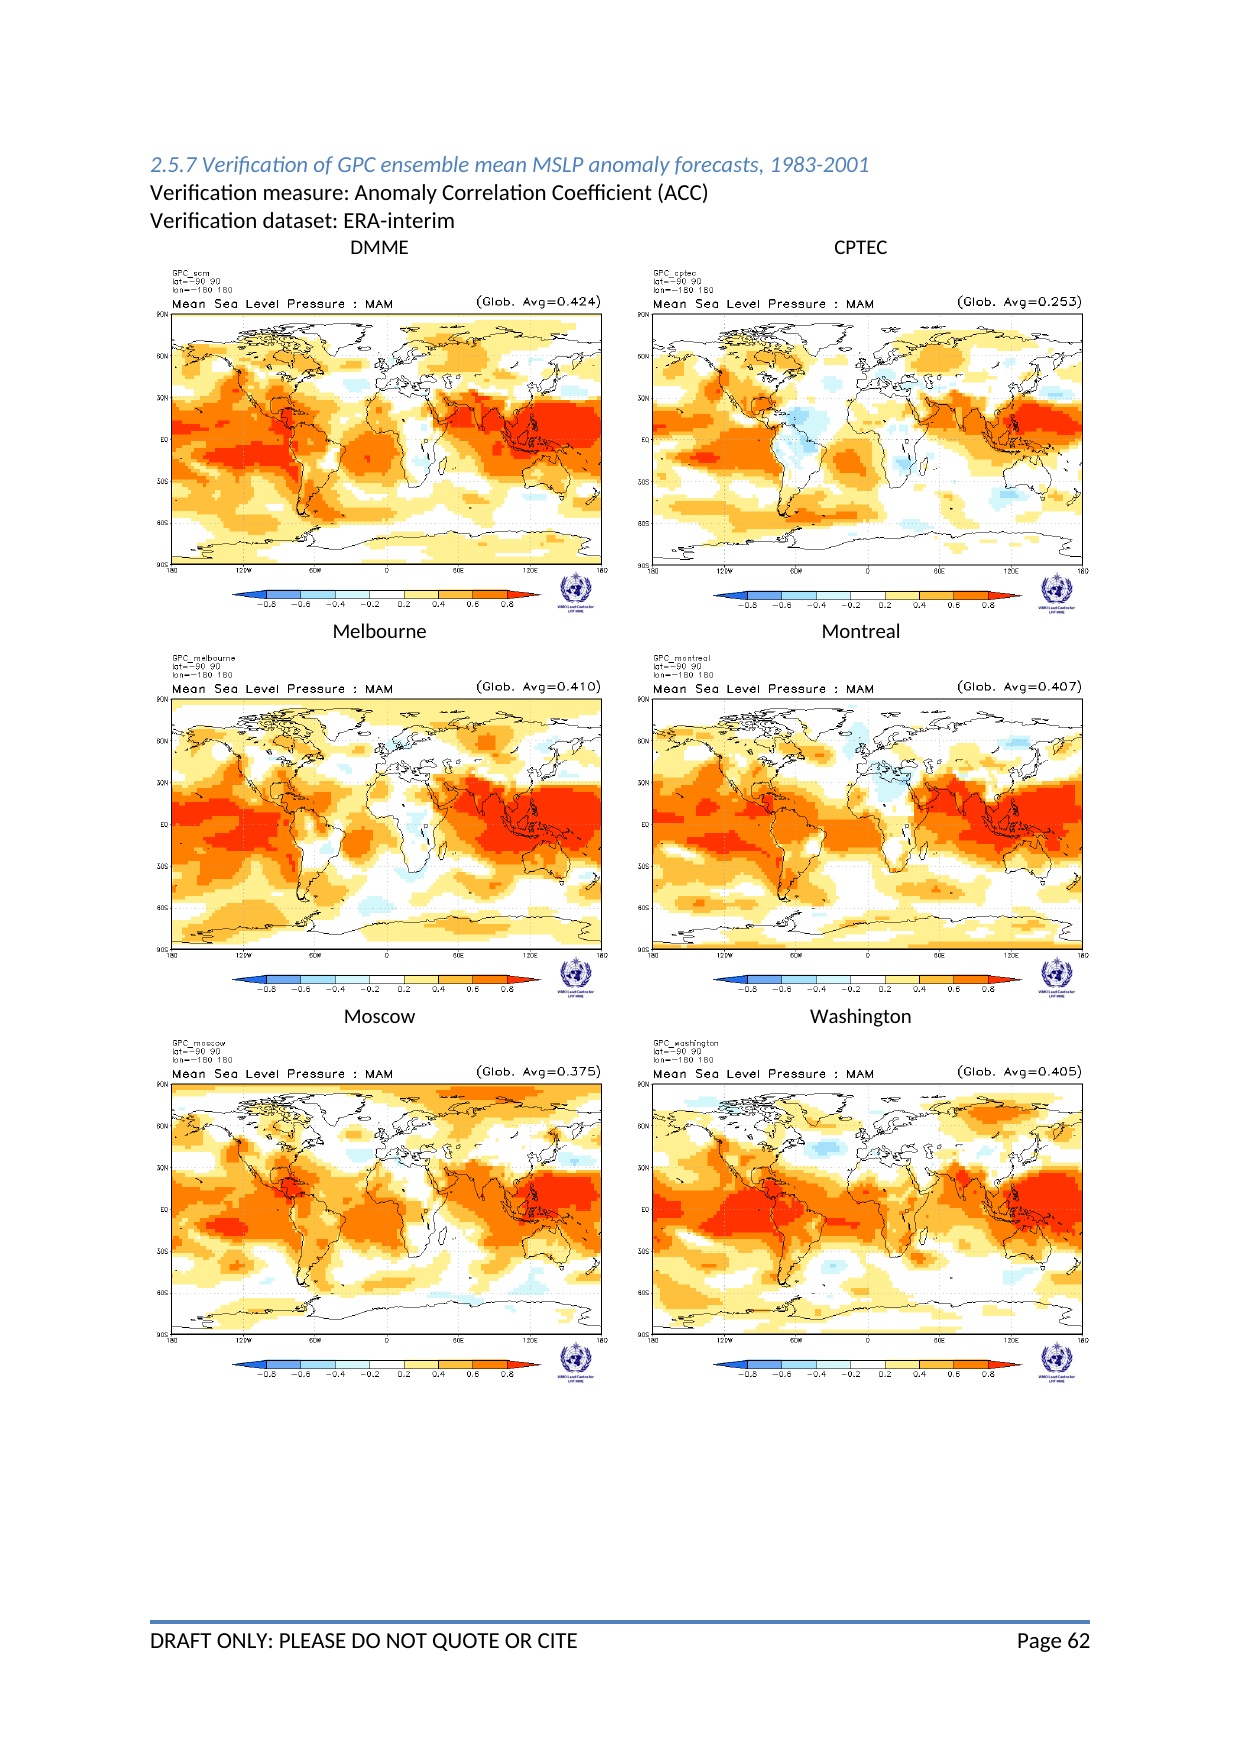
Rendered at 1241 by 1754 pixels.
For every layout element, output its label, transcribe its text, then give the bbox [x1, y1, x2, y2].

text Verification dataset: ERA-interim [150, 206, 1090, 234]
picture [631, 262, 1102, 617]
table_cell Moscow [139, 1004, 620, 1388]
picture [150, 1031, 620, 1386]
picture [150, 262, 620, 616]
table_header CPTEC [620, 234, 1102, 619]
table_cell Melbourne [139, 619, 620, 1003]
text 2.5.7 Verification of GPC ensemble mean MSLP anomaly forecasts, 1983-2001 [150, 150, 1090, 178]
picture [631, 1031, 1102, 1386]
picture [150, 646, 620, 1001]
table_cell Washington [620, 1004, 1102, 1388]
table_cell Montreal [620, 619, 1102, 1003]
table_header DMME [139, 234, 620, 619]
picture [631, 646, 1102, 1001]
text Verification measure: Anomaly Correlation Coefficient (ACC) [150, 178, 1090, 206]
